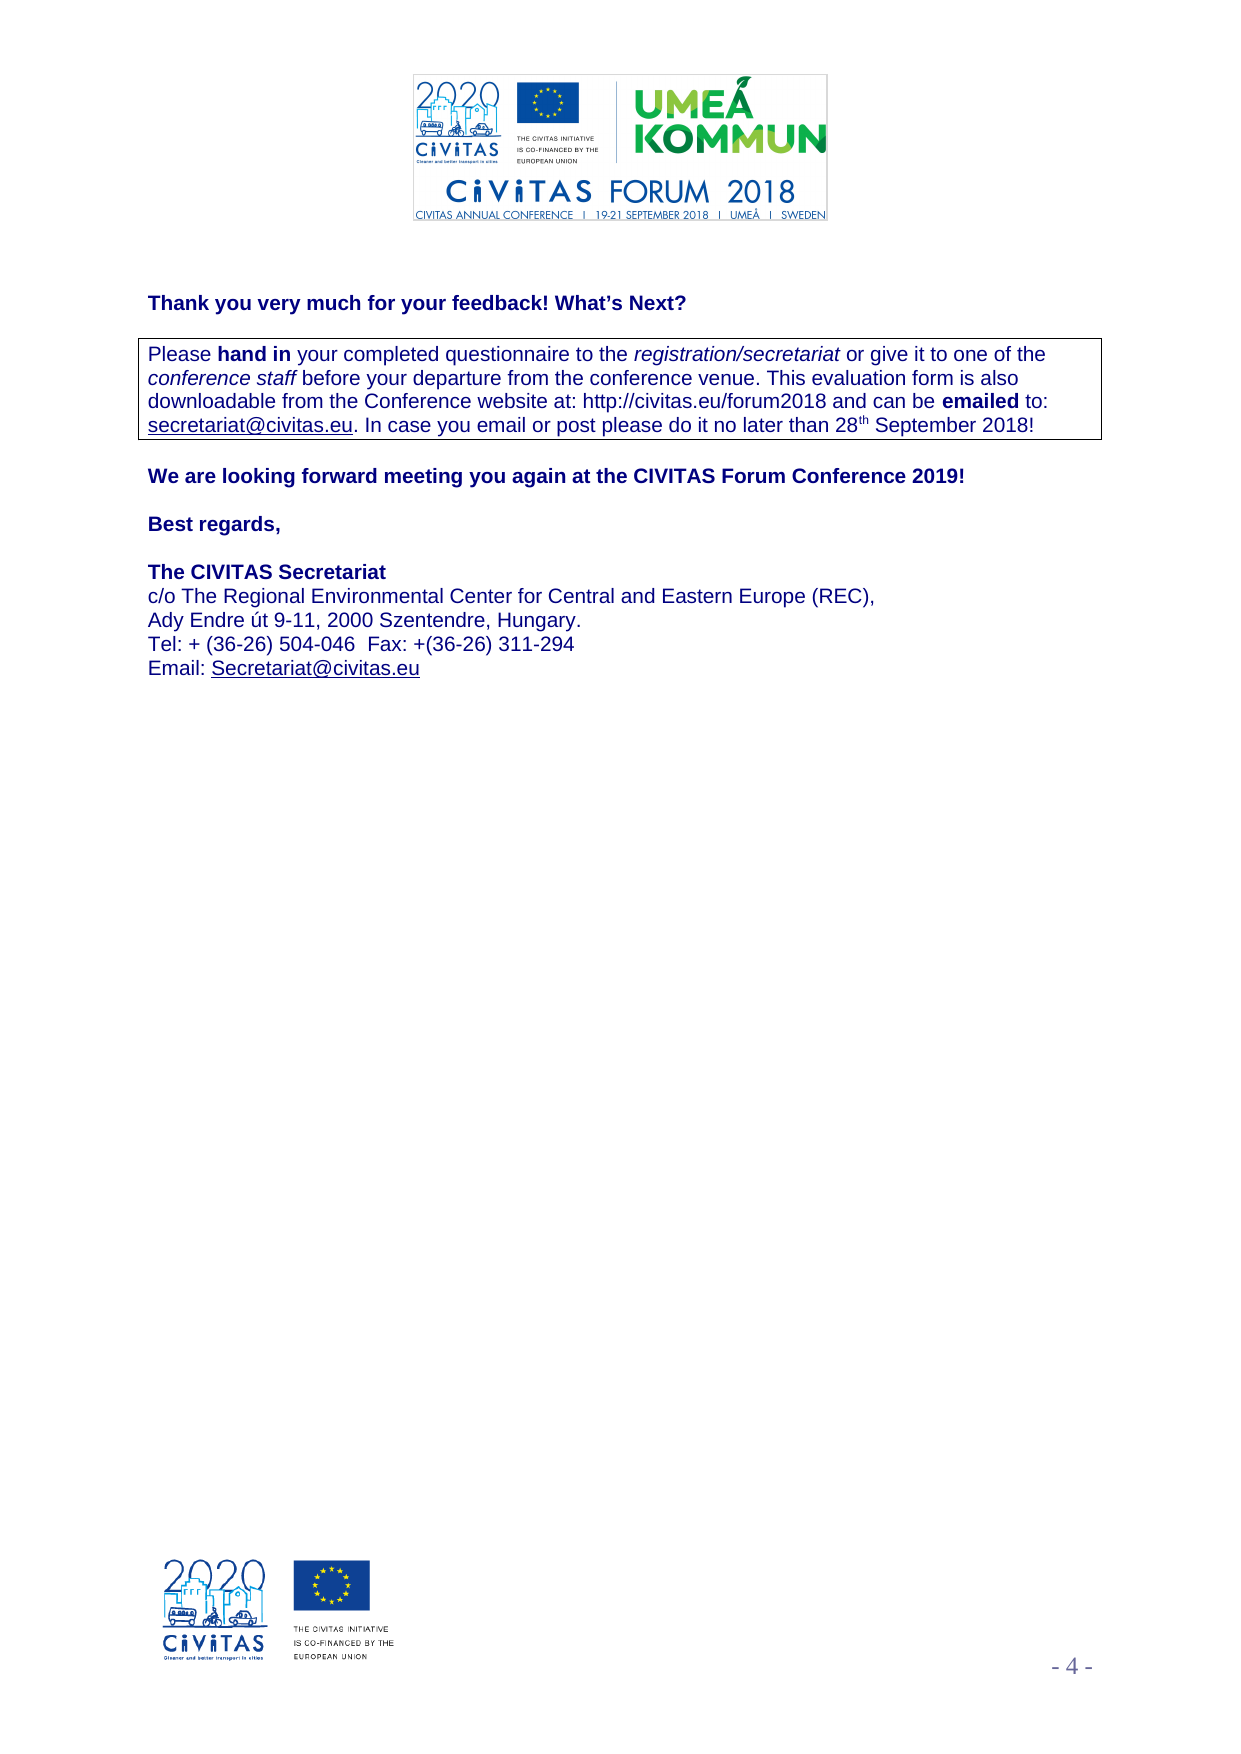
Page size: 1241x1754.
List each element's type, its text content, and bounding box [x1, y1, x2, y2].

picture [414, 75, 826, 219]
text c/o The Regional Environmental Center for Central and Eastern Europe (REC), Ady Endre út 9-11, 2000 Szentendre, Hungary. Tel: + (36-26) 504-046 Fax: +(36-26) 311-294 Email: Secretariat@civitas.eu [148, 584, 1093, 680]
text Please hand in your completed questionnaire to the registration/secretariat or give it to one of the conference staff before your departure from the conference venue. This evaluation form is also downloadable from the Conference website at: http://civitas.eu/forum2018 and can be emailed to: secretariat@civitas.eu. In case you email or post please do it no later than 28th September 2018! [139, 339, 1101, 439]
picture [147, 1544, 406, 1675]
text Thank you very much for your feedback! What’s Next? [148, 290, 1093, 314]
text The CIVITAS Secretariat [148, 560, 1093, 584]
text Best regards, [148, 512, 1093, 536]
text We are looking forward meeting you again at the CIVITAS Forum Conference 2019! [148, 464, 1093, 488]
